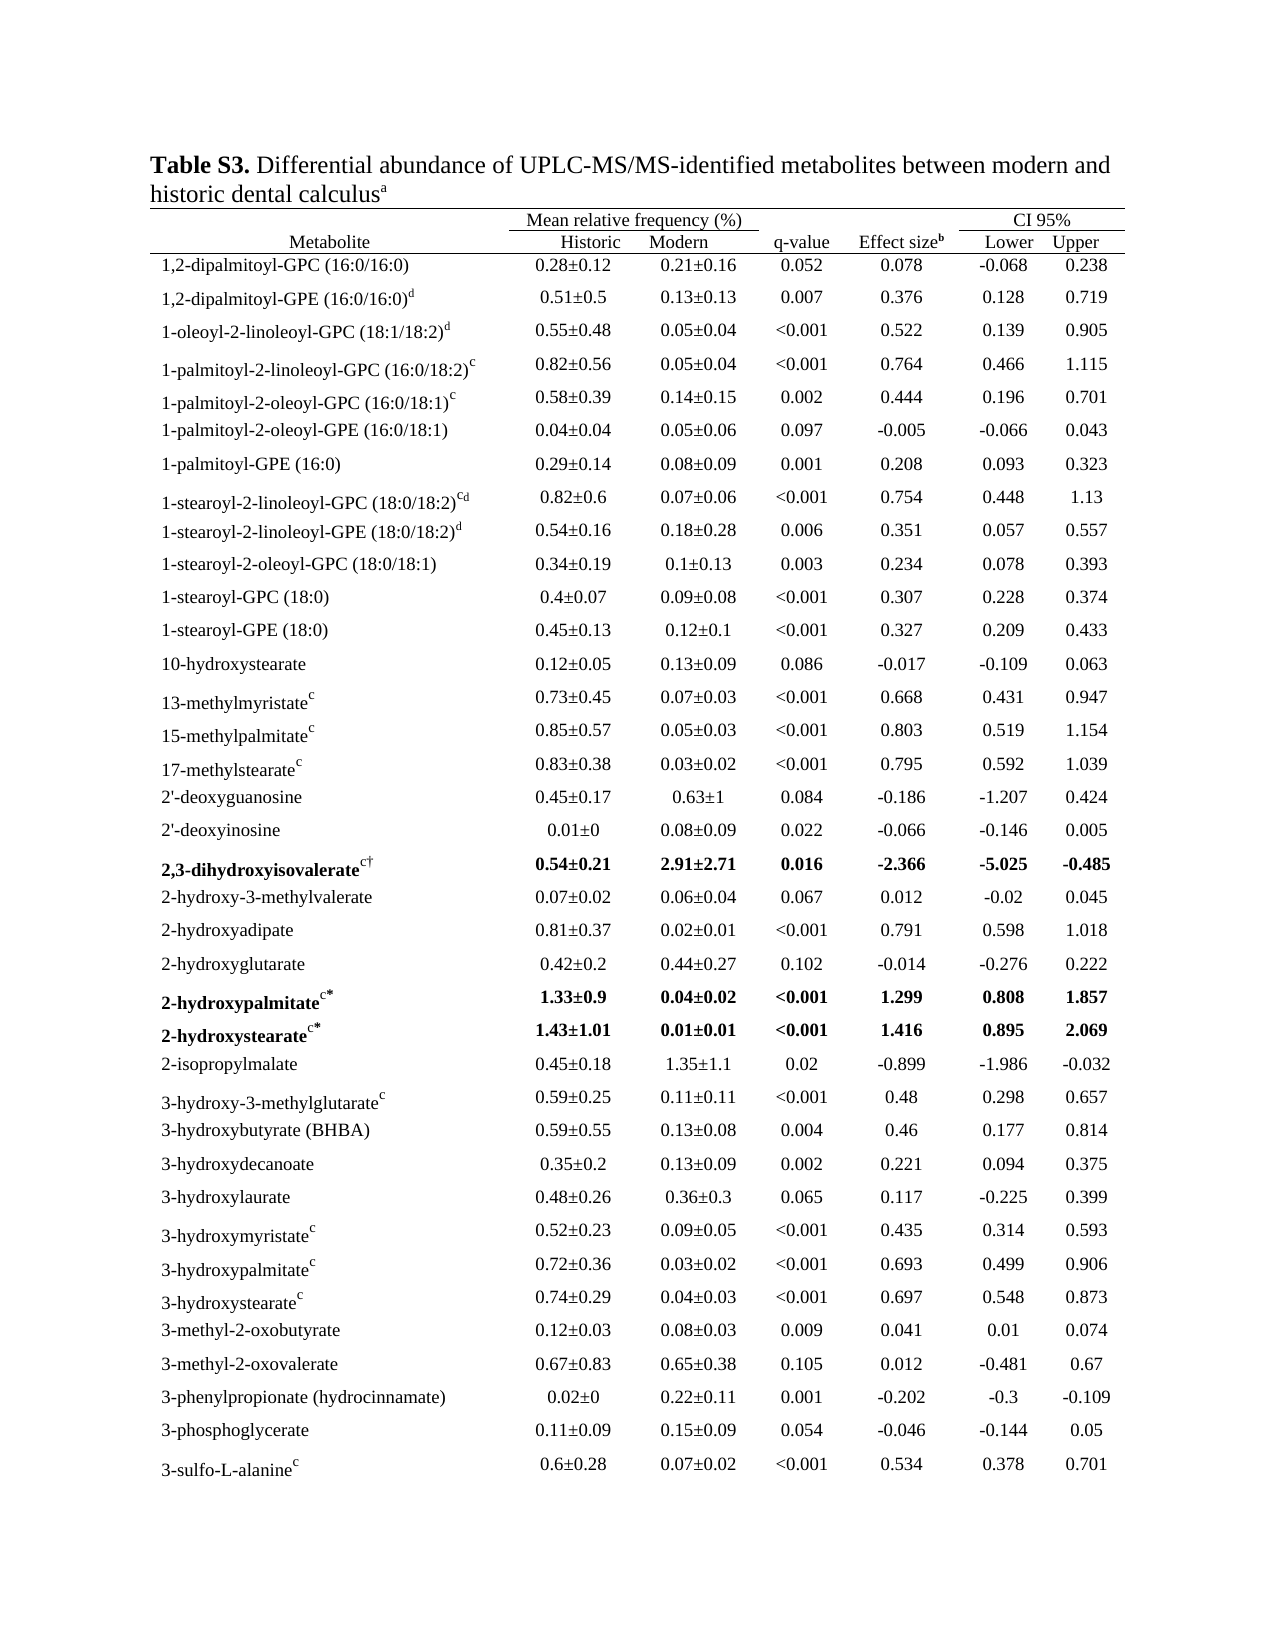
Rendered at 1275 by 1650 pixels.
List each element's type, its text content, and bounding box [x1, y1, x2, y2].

table_cell <0.001 [759, 586, 844, 619]
table_cell 0.238 [1048, 254, 1125, 286]
table_cell 1.33±0.9 [509, 986, 637, 1019]
table_cell 0.08±0.03 [637, 1319, 759, 1353]
table_cell 2-hydroxystearatec* [150, 1019, 509, 1053]
table_cell -2.366 [844, 853, 959, 886]
table_cell 1.018 [1048, 919, 1125, 953]
table_cell 0.001 [759, 453, 844, 486]
table_cell 0.006 [759, 519, 844, 553]
table_cell -0.032 [1048, 1053, 1125, 1086]
table_cell 1-stearoyl-GPC (18:0) [150, 586, 509, 619]
table_cell -0.481 [959, 1353, 1048, 1386]
table_cell 0.13±0.09 [637, 653, 759, 686]
table_cell 0.54±0.16 [509, 519, 637, 553]
table_cell -0.899 [844, 1053, 959, 1086]
table_cell 1-palmitoyl-GPE (16:0) [150, 453, 509, 486]
table_cell <0.001 [759, 1253, 844, 1286]
table_cell 2-isopropylmalate [150, 1053, 509, 1086]
table_cell 0.063 [1048, 653, 1125, 686]
table_cell 1,2-dipalmitoyl-GPC (16:0/16:0) [150, 254, 509, 286]
table_cell 0.701 [1048, 386, 1125, 419]
table_cell -0.109 [959, 653, 1048, 686]
table_cell 0.36±0.3 [637, 1186, 759, 1219]
table_cell 0.28±0.12 [509, 254, 637, 286]
table_cell 0.85±0.57 [509, 719, 637, 753]
table_cell 0.117 [844, 1186, 959, 1219]
table_cell 0.1±0.13 [637, 553, 759, 586]
table_cell 0.02±0 [509, 1386, 637, 1419]
table_cell <0.001 [759, 753, 844, 786]
table_cell 0.222 [1048, 953, 1125, 986]
table_cell 10-hydroxystearate [150, 653, 509, 686]
table_cell 0.02±0.01 [637, 919, 759, 953]
table_cell 0.431 [959, 686, 1048, 719]
table_cell 0.007 [759, 286, 844, 319]
table_cell 0.001 [759, 1386, 844, 1419]
table_cell 0.947 [1048, 686, 1125, 719]
table_cell 0.657 [1048, 1086, 1125, 1119]
table_header q-value [759, 209, 844, 253]
table_cell -0.144 [959, 1419, 1048, 1453]
table_cell 3-methyl-2-oxovalerate [150, 1353, 509, 1386]
table_cell 0.009 [759, 1319, 844, 1353]
table_cell 0.012 [844, 886, 959, 919]
table_cell 0.078 [844, 254, 959, 286]
table_cell <0.001 [759, 619, 844, 653]
table_cell 0.01±0.01 [637, 1019, 759, 1053]
table_cell 0.895 [959, 1019, 1048, 1053]
table_cell 15-methylpalmitatec [150, 719, 509, 753]
table_header Mean relative frequency (%) [509, 209, 759, 230]
table_cell 0.803 [844, 719, 959, 753]
table_cell 3-hydroxybutyrate (BHBA) [150, 1119, 509, 1153]
table_cell 0.499 [959, 1253, 1048, 1286]
table_cell 2.91±2.71 [637, 853, 759, 886]
table_cell 0.67±0.83 [509, 1353, 637, 1386]
table_cell 0.093 [959, 453, 1048, 486]
table_cell 0.04±0.02 [637, 986, 759, 1019]
table_cell 0.51±0.5 [509, 286, 637, 319]
table_cell 0.906 [1048, 1253, 1125, 1286]
table_cell 0.13±0.13 [637, 286, 759, 319]
table_cell 0.592 [959, 753, 1048, 786]
table_header CI 95% [959, 209, 1125, 230]
table_cell 0.6±0.28 [509, 1453, 637, 1486]
table_cell 0.45±0.13 [509, 619, 637, 653]
table_cell 3-hydroxypalmitatec [150, 1253, 509, 1286]
table_cell 0.905 [1048, 319, 1125, 353]
table_cell 0.228 [959, 586, 1048, 619]
table_cell 0.466 [959, 353, 1048, 386]
table_cell 0.74±0.29 [509, 1286, 637, 1319]
table_cell -0.202 [844, 1386, 959, 1419]
table_header Metabolite [150, 209, 509, 253]
table_header Effect sizeb [844, 209, 959, 253]
table_cell 1-palmitoyl-2-linoleoyl-GPC (16:0/18:2)c [150, 353, 509, 386]
table_cell <0.001 [759, 1019, 844, 1053]
table_cell 1-stearoyl-2-linoleoyl-GPE (18:0/18:2)d [150, 519, 509, 553]
table_cell 0.22±0.11 [637, 1386, 759, 1419]
table_cell 0.209 [959, 619, 1048, 653]
table_cell 0.46 [844, 1119, 959, 1153]
table_cell 1-stearoyl-2-linoleoyl-GPC (18:0/18:2)cd [150, 486, 509, 519]
table_cell -0.068 [959, 254, 1048, 286]
table_cell <0.001 [759, 319, 844, 353]
table_cell 0.094 [959, 1153, 1048, 1186]
table_cell 0.09±0.08 [637, 586, 759, 619]
table_cell 0.06±0.04 [637, 886, 759, 919]
table_cell <0.001 [759, 986, 844, 1019]
table_cell 0.067 [759, 886, 844, 919]
table_cell 0.52±0.23 [509, 1219, 637, 1253]
table_cell 0.05±0.04 [637, 319, 759, 353]
table_cell 0.29±0.14 [509, 453, 637, 486]
table_cell 0.002 [759, 1153, 844, 1186]
table_cell 0.4±0.07 [509, 586, 637, 619]
table_cell -0.146 [959, 819, 1048, 853]
table_cell 1.416 [844, 1019, 959, 1053]
table_cell 0.83±0.38 [509, 753, 637, 786]
table_cell 0.59±0.25 [509, 1086, 637, 1119]
table_cell 1-stearoyl-GPE (18:0) [150, 619, 509, 653]
table_cell 0.11±0.11 [637, 1086, 759, 1119]
table_cell 0.07±0.03 [637, 686, 759, 719]
table_cell <0.001 [759, 719, 844, 753]
table_cell 0.519 [959, 719, 1048, 753]
table_cell 0.052 [759, 254, 844, 286]
table_cell 0.55±0.48 [509, 319, 637, 353]
table_cell 0.003 [759, 553, 844, 586]
table_cell 0.07±0.02 [637, 1453, 759, 1486]
table_cell -0.276 [959, 953, 1048, 986]
table_cell 0.701 [1048, 1453, 1125, 1486]
table_cell 13-methylmyristatec [150, 686, 509, 719]
table_cell 3-hydroxylaurate [150, 1186, 509, 1219]
table_cell -0.046 [844, 1419, 959, 1453]
table_cell 2.069 [1048, 1019, 1125, 1053]
table_cell 0.18±0.28 [637, 519, 759, 553]
table_cell 0.814 [1048, 1119, 1125, 1153]
table_cell 0.593 [1048, 1219, 1125, 1253]
table_cell 0.45±0.17 [509, 786, 637, 819]
table_cell 0.808 [959, 986, 1048, 1019]
table_cell 0.435 [844, 1219, 959, 1253]
table_cell 0.057 [959, 519, 1048, 553]
text Table S3. Differential abundance of UPLC-MS/MS-identified metabolites between modern and historic dental calculusa [150, 150, 1125, 207]
table_cell 0.022 [759, 819, 844, 853]
table_cell 0.81±0.37 [509, 919, 637, 953]
table_cell 0.376 [844, 286, 959, 319]
table_cell 0.719 [1048, 286, 1125, 319]
table_cell 1-stearoyl-2-oleoyl-GPC (18:0/18:1) [150, 553, 509, 586]
table_cell 0.65±0.38 [637, 1353, 759, 1386]
table_cell -0.225 [959, 1186, 1048, 1219]
table_cell 0.764 [844, 353, 959, 386]
table_cell 0.754 [844, 486, 959, 519]
table_cell 0.03±0.02 [637, 753, 759, 786]
table_cell 0.196 [959, 386, 1048, 419]
table_cell 0.63±1 [637, 786, 759, 819]
table_cell 2-hydroxypalmitatec* [150, 986, 509, 1019]
table_cell 2'-deoxyguanosine [150, 786, 509, 819]
table_cell 0.12±0.03 [509, 1319, 637, 1353]
table_cell 3-phosphoglycerate [150, 1419, 509, 1453]
table_cell 0.07±0.02 [509, 886, 637, 919]
table_cell 0.177 [959, 1119, 1048, 1153]
table_cell 0.08±0.09 [637, 819, 759, 853]
table_cell 1.857 [1048, 986, 1125, 1019]
table_cell 0.351 [844, 519, 959, 553]
table_cell 0.045 [1048, 886, 1125, 919]
table_cell 0.12±0.05 [509, 653, 637, 686]
table_cell 0.13±0.08 [637, 1119, 759, 1153]
table_cell -0.485 [1048, 853, 1125, 886]
table_cell 0.668 [844, 686, 959, 719]
table_cell 2-hydroxyadipate [150, 919, 509, 953]
table_cell 1.13 [1048, 486, 1125, 519]
table_cell 0.04±0.03 [637, 1286, 759, 1319]
table_cell 0.21±0.16 [637, 254, 759, 286]
table_cell 0.307 [844, 586, 959, 619]
table_cell 0.48±0.26 [509, 1186, 637, 1219]
table_cell 0.221 [844, 1153, 959, 1186]
table_cell 1.039 [1048, 753, 1125, 786]
table_cell 0.375 [1048, 1153, 1125, 1186]
table_cell 0.09±0.05 [637, 1219, 759, 1253]
table_cell 0.795 [844, 753, 959, 786]
table_cell 0.314 [959, 1219, 1048, 1253]
table_cell 2-hydroxy-3-methylvalerate [150, 886, 509, 919]
table_cell -1.986 [959, 1053, 1048, 1086]
table_cell 2,3-dihydroxyisovaleratec† [150, 853, 509, 886]
table_cell 0.873 [1048, 1286, 1125, 1319]
table_cell 0.02 [759, 1053, 844, 1086]
table_cell 0.374 [1048, 586, 1125, 619]
table_cell 3-hydroxy-3-methylglutaratec [150, 1086, 509, 1119]
table_cell 1.299 [844, 986, 959, 1019]
table_cell 0.522 [844, 319, 959, 353]
table_cell 0.48 [844, 1086, 959, 1119]
table_cell 0.697 [844, 1286, 959, 1319]
table_cell 0.043 [1048, 419, 1125, 453]
table_cell 0.074 [1048, 1319, 1125, 1353]
table_cell 1.43±1.01 [509, 1019, 637, 1053]
table_cell 0.05±0.03 [637, 719, 759, 753]
table_cell 3-methyl-2-oxobutyrate [150, 1319, 509, 1353]
table_cell 0.42±0.2 [509, 953, 637, 986]
table_cell <0.001 [759, 1219, 844, 1253]
table_cell 0.097 [759, 419, 844, 453]
table_cell <0.001 [759, 1286, 844, 1319]
table_cell 0.54±0.21 [509, 853, 637, 886]
table_cell 0.58±0.39 [509, 386, 637, 419]
table_cell -0.014 [844, 953, 959, 986]
table_cell 0.72±0.36 [509, 1253, 637, 1286]
table_cell 0.04±0.04 [509, 419, 637, 453]
table_cell 0.448 [959, 486, 1048, 519]
table_cell 0.139 [959, 319, 1048, 353]
table_cell 0.82±0.56 [509, 353, 637, 386]
table_cell -0.109 [1048, 1386, 1125, 1419]
table_cell 0.35±0.2 [509, 1153, 637, 1186]
table_cell 0.05±0.06 [637, 419, 759, 453]
table_cell -0.005 [844, 419, 959, 453]
table_cell 0.548 [959, 1286, 1048, 1319]
table_cell 0.327 [844, 619, 959, 653]
table_cell 1-oleoyl-2-linoleoyl-GPC (18:1/18:2)d [150, 319, 509, 353]
table_cell 3-sulfo-L-alaninec [150, 1453, 509, 1486]
table_cell <0.001 [759, 1086, 844, 1119]
table_cell 0.128 [959, 286, 1048, 319]
table_cell <0.001 [759, 1453, 844, 1486]
table_cell 0.005 [1048, 819, 1125, 853]
table_cell Lower Upper [959, 231, 1125, 253]
table_cell 0.004 [759, 1119, 844, 1153]
table_cell 0.323 [1048, 453, 1125, 486]
table_cell 0.298 [959, 1086, 1048, 1119]
table_cell 0.01 [959, 1319, 1048, 1353]
table_cell 0.534 [844, 1453, 959, 1486]
table_cell 2-hydroxyglutarate [150, 953, 509, 986]
table_cell -0.02 [959, 886, 1048, 919]
table_cell 0.041 [844, 1319, 959, 1353]
table_cell 2'-deoxyinosine [150, 819, 509, 853]
table_cell -0.186 [844, 786, 959, 819]
table_cell 3-phenylpropionate (hydrocinnamate) [150, 1386, 509, 1419]
table_cell 0.05±0.04 [637, 353, 759, 386]
table_cell 0.12±0.1 [637, 619, 759, 653]
table_cell 0.82±0.6 [509, 486, 637, 519]
table_cell <0.001 [759, 919, 844, 953]
table_cell 0.791 [844, 919, 959, 953]
table_cell 0.14±0.15 [637, 386, 759, 419]
table_cell 0.065 [759, 1186, 844, 1219]
table_cell 0.01±0 [509, 819, 637, 853]
table_cell 1-palmitoyl-2-oleoyl-GPC (16:0/18:1)c [150, 386, 509, 419]
table_cell 3-hydroxystearatec [150, 1286, 509, 1319]
table_cell 0.07±0.06 [637, 486, 759, 519]
table_cell 0.444 [844, 386, 959, 419]
table_cell 0.59±0.55 [509, 1119, 637, 1153]
table_cell 0.002 [759, 386, 844, 419]
table_cell -0.066 [959, 419, 1048, 453]
table_cell <0.001 [759, 486, 844, 519]
table_cell 0.433 [1048, 619, 1125, 653]
table_cell 0.67 [1048, 1353, 1125, 1386]
table_cell -0.017 [844, 653, 959, 686]
table_cell 0.693 [844, 1253, 959, 1286]
table_cell 0.054 [759, 1419, 844, 1453]
table_cell -5.025 [959, 853, 1048, 886]
table_cell 0.08±0.09 [637, 453, 759, 486]
table_cell 0.084 [759, 786, 844, 819]
table_cell 0.73±0.45 [509, 686, 637, 719]
table_cell <0.001 [759, 353, 844, 386]
table_cell 0.078 [959, 553, 1048, 586]
table_cell 0.016 [759, 853, 844, 886]
table_cell 17-methylstearatec [150, 753, 509, 786]
table_cell 0.012 [844, 1353, 959, 1386]
table_cell 0.11±0.09 [509, 1419, 637, 1453]
table_cell 0.102 [759, 953, 844, 986]
table_cell 0.399 [1048, 1186, 1125, 1219]
table_cell 1.35±1.1 [637, 1053, 759, 1086]
table_cell -0.3 [959, 1386, 1048, 1419]
table_cell 3-hydroxymyristatec [150, 1219, 509, 1253]
table_cell 0.34±0.19 [509, 553, 637, 586]
table_cell 0.05 [1048, 1419, 1125, 1453]
table_cell 0.44±0.27 [637, 953, 759, 986]
table_cell 0.45±0.18 [509, 1053, 637, 1086]
table_cell 0.234 [844, 553, 959, 586]
table_cell 0.557 [1048, 519, 1125, 553]
table_cell 0.03±0.02 [637, 1253, 759, 1286]
table_cell 1.154 [1048, 719, 1125, 753]
table_cell 0.208 [844, 453, 959, 486]
table_cell -0.066 [844, 819, 959, 853]
table_cell 0.393 [1048, 553, 1125, 586]
table_cell 0.15±0.09 [637, 1419, 759, 1453]
table_cell 0.086 [759, 653, 844, 686]
table_cell 0.424 [1048, 786, 1125, 819]
table_cell Historic Modern [509, 231, 759, 253]
table_cell <0.001 [759, 686, 844, 719]
table_cell 0.13±0.09 [637, 1153, 759, 1186]
table_cell 3-hydroxydecanoate [150, 1153, 509, 1186]
table_cell 0.378 [959, 1453, 1048, 1486]
table_cell 1.115 [1048, 353, 1125, 386]
table_cell 0.105 [759, 1353, 844, 1386]
table_cell 0.598 [959, 919, 1048, 953]
table_cell 1,2-dipalmitoyl-GPE (16:0/16:0)d [150, 286, 509, 319]
table_cell 1-palmitoyl-2-oleoyl-GPE (16:0/18:1) [150, 419, 509, 453]
table_cell -1.207 [959, 786, 1048, 819]
